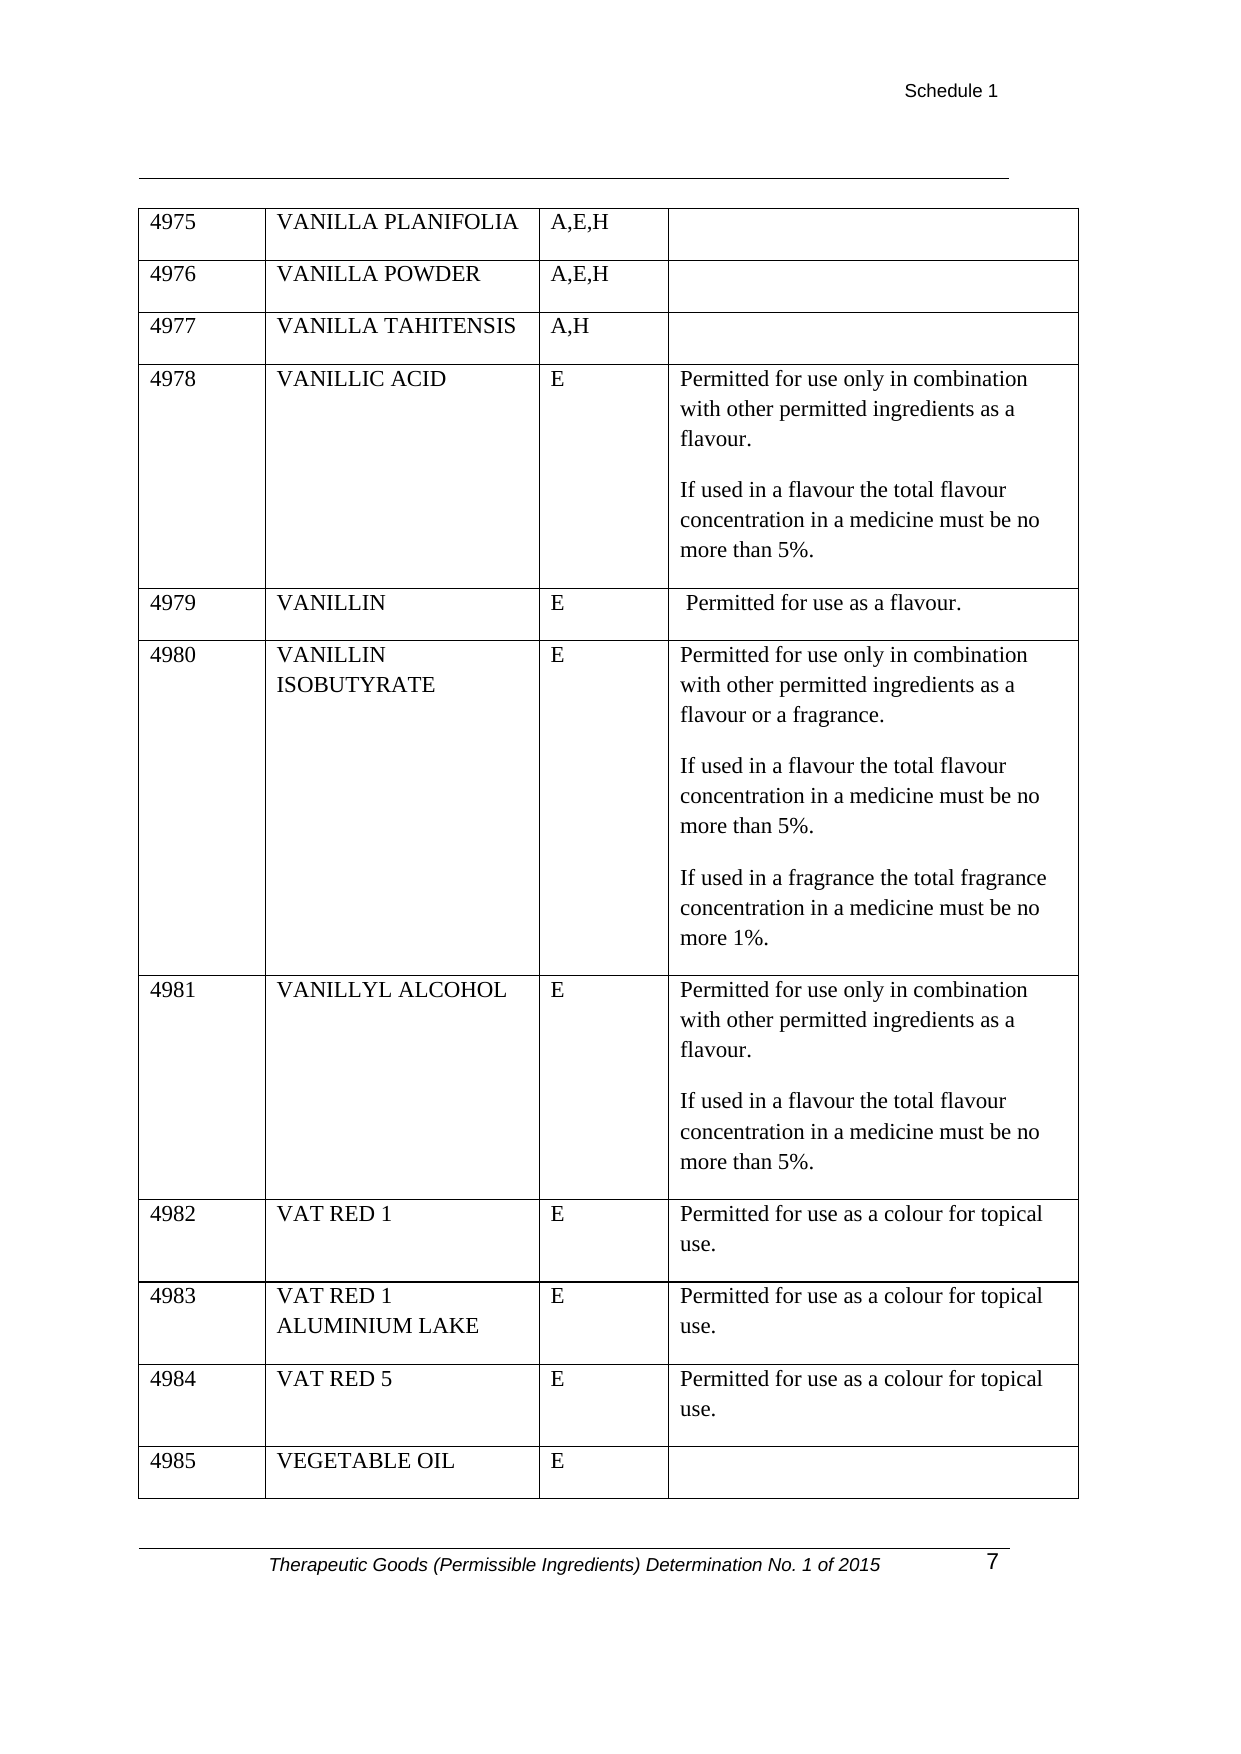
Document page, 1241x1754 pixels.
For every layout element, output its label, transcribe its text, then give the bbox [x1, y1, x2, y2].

table_cell 4975 [139, 209, 265, 259]
table_cell 4981 [139, 976, 265, 1199]
table_cell 4977 [139, 313, 265, 364]
table_cell [669, 209, 1078, 259]
table_cell VANILLA TAHITENSIS [266, 313, 539, 364]
table_cell 4978 [139, 365, 265, 588]
table_cell E [540, 589, 668, 640]
table_cell 4983 [139, 1283, 265, 1364]
table_cell E [540, 1447, 668, 1498]
table_cell Permitted for use as a colour for topical use. [669, 1283, 1078, 1364]
table_cell 4982 [139, 1200, 265, 1281]
table_cell A,E,H [540, 209, 668, 259]
table_cell VANILLIN [266, 589, 539, 640]
table_cell 4979 [139, 589, 265, 640]
table_cell VANILLIC ACID [266, 365, 539, 588]
table_cell A,H [540, 313, 668, 364]
table_cell VAT RED 5 [266, 1365, 539, 1446]
table_cell 4985 [139, 1447, 265, 1498]
table_cell A,E,H [540, 261, 668, 312]
table_cell Permitted for use as a colour for topical use. [669, 1365, 1078, 1446]
table_cell E [540, 1365, 668, 1446]
table_cell [669, 313, 1078, 364]
table_cell Permitted for use as a flavour. [669, 589, 1078, 640]
table_cell [669, 1447, 1078, 1498]
table_cell E [540, 976, 668, 1199]
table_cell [669, 365, 1078, 588]
table_cell 4980 [139, 641, 265, 975]
table_cell VANILLA POWDER [266, 261, 539, 312]
table_cell 4976 [139, 261, 265, 312]
table_cell [669, 261, 1078, 312]
table_cell VEGETABLE OIL [266, 1447, 539, 1498]
table_cell E [540, 641, 668, 975]
table_cell Permitted for use as a colour for topical use. [669, 1200, 1078, 1281]
table_cell VANILLA PLANIFOLIA [266, 209, 539, 259]
table_cell E [540, 1283, 668, 1364]
table_cell E [540, 1200, 668, 1281]
table_cell VANILLIN ISOBUTYRATE [266, 641, 539, 975]
table_cell VANILLYL ALCOHOL [266, 976, 539, 1199]
table_cell E [540, 365, 668, 588]
table_cell 4984 [139, 1365, 265, 1446]
table_cell Permitted for use only in combination with other permitted ingredients as a flavour or a fragrance. If used in a flavour the total flavour concentration in a medicine must be no more than 5%. If used in a fragrance the total fragrance concentration in a medicine must be no more 1%. [669, 641, 1078, 975]
table_cell VAT RED 1 ALUMINIUM LAKE [266, 1283, 539, 1364]
table_cell VAT RED 1 [266, 1200, 539, 1281]
